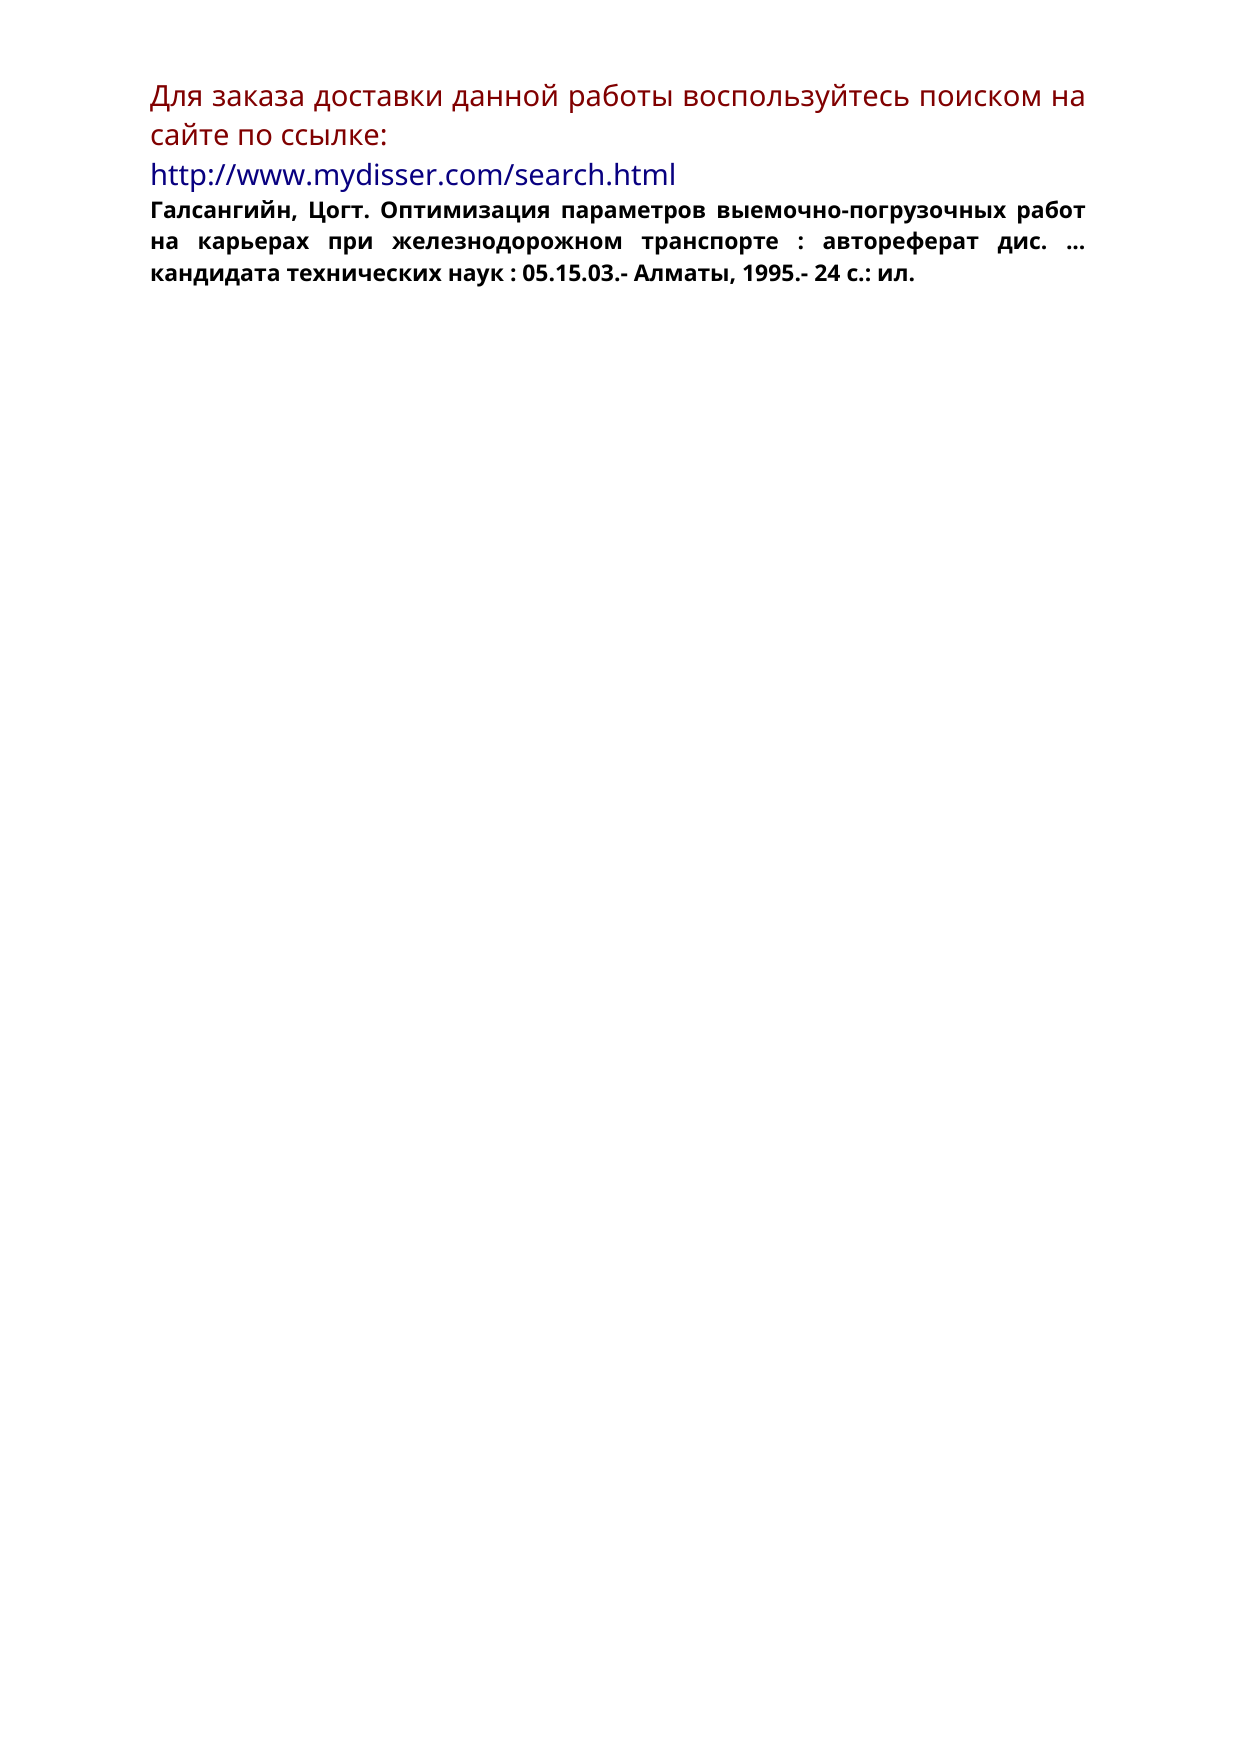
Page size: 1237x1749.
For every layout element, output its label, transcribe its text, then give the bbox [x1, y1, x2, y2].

text Галсангийн, Цогт. Оптимизация параметров выемочно-погрузочных работ на карьерах при железнодорожном транспорте : автореферат дис. ... кандидата технических наук : 05.15.03.- Алматы, 1995.- 24 с.: ил. [150, 194, 1086, 288]
